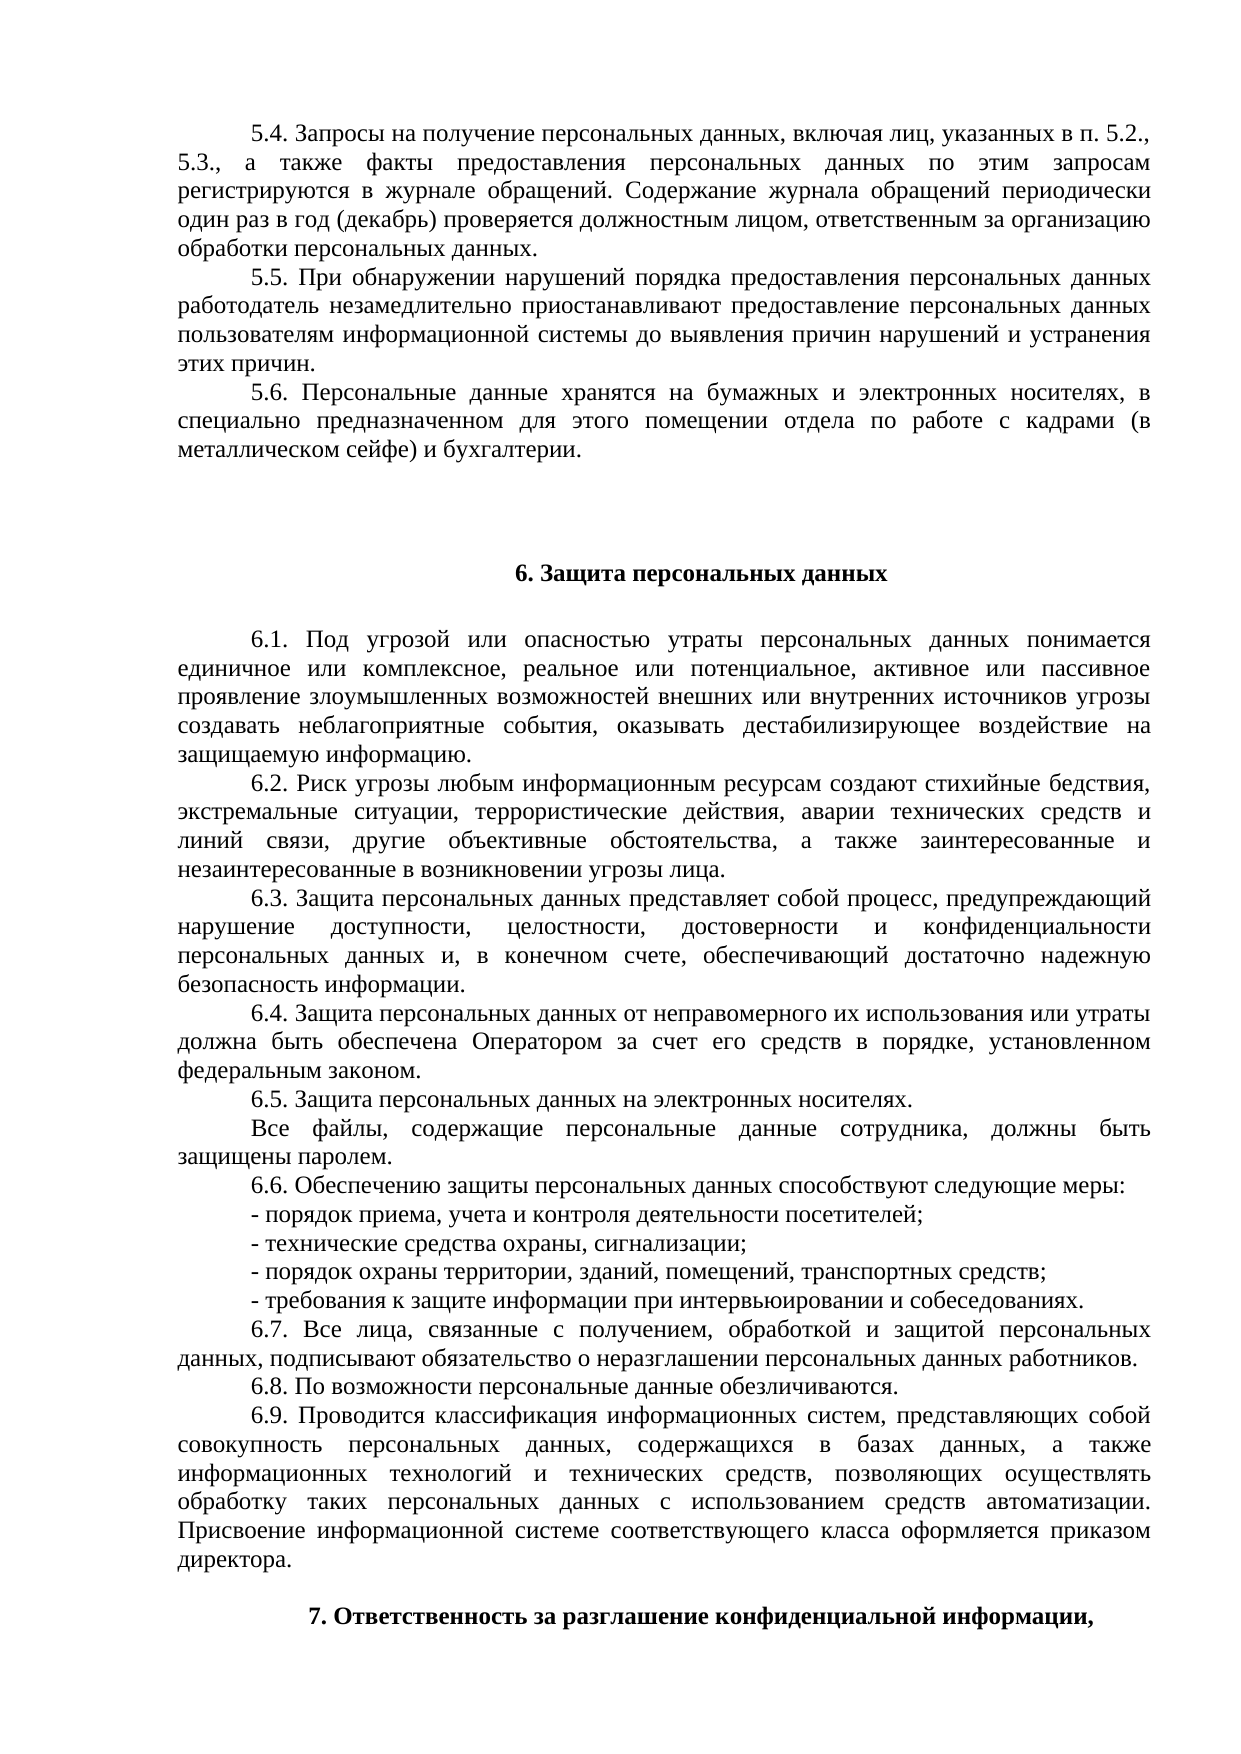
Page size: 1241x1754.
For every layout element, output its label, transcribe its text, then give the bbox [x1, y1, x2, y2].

text - технические средства охраны, сигнализации; [177, 1228, 1152, 1256]
text 5.4. Запросы на получение персональных данных, включая лиц, указанных в п. 5.2., 5.3., а также факты предоставления персональных данных по этим запросам регистрируются в журнале обращений. Содержание журнала обращений периодически один раз в год (декабрь) проверяется должностным лицом, ответственным за организацию обработки персональных данных. [177, 118, 1152, 262]
text 7. Ответственность за разглашение конфиденциальной информации, [177, 1601, 1152, 1630]
text 6.7. Все лица, связанные с получением, обработкой и защитой персональных данных, подписывают обязательство о неразглашении персональных данных работников. [177, 1314, 1152, 1371]
text 6. Защита персональных данных [177, 558, 1152, 587]
text 6.5. Защита персональных данных на электронных носителях. [177, 1084, 1152, 1113]
text 5.5. При обнаружении нарушений порядка предоставления персональных данных работодатель незамедлительно приостанавливают предоставление персональных данных пользователям информационной системы до выявления причин нарушений и устранения этих причин. [177, 262, 1152, 377]
text 6.4. Защита персональных данных от неправомерного их использования или утраты должна быть обеспечена Оператором за счет его средств в порядке, установленном федеральным законом. [177, 998, 1152, 1084]
text Все файлы, содержащие персональные данные сотрудника, должны быть защищены паролем. [177, 1113, 1152, 1170]
text - порядок приема, учета и контроля деятельности посетителей; [177, 1199, 1152, 1228]
text - порядок охраны территории, зданий, помещений, транспортных средств; [177, 1256, 1152, 1285]
text 6.1. Под угрозой или опасностью утраты персональных данных понимается единичное или комплексное, реальное или потенциальное, активное или пассивное проявление злоумышленных возможностей внешних или внутренних источников угрозы создавать неблагоприятные события, оказывать дестабилизирующее воздействие на защищаемую информацию. [177, 624, 1152, 768]
text 6.9. Проводится классификация информационных систем, представляющих собой совокупность персональных данных, содержащихся в базах данных, а также информационных технологий и технических средств, позволяющих осуществлять обработку таких персональных данных с использованием средств автоматизации. Присвоение информационной системе соответствующего класса оформляется приказом директора. [177, 1400, 1152, 1573]
text 5.6. Персональные данные хранятся на бумажных и электронных носителях, в специально предназначенном для этого помещении отдела по работе с кадрами (в металлическом сейфе) и бухгалтерии. [177, 377, 1152, 463]
text 6.3. Защита персональных данных представляет собой процесс, предупреждающий нарушение доступности, целостности, достоверности и конфиденциальности персональных данных и, в конечном счете, обеспечивающий достаточно надежную безопасность информации. [177, 883, 1152, 998]
text 6.6. Обеспечению защиты персональных данных способствуют следующие меры: [177, 1170, 1152, 1199]
text 6.2. Риск угрозы любым информационным ресурсам создают стихийные бедствия, экстремальные ситуации, террористические действия, аварии технических средств и линий связи, другие объективные обстоятельства, а также заинтересованные и незаинтересованные в возникновении угрозы лица. [177, 768, 1152, 883]
text - требования к защите информации при интервьюировании и собеседованиях. [177, 1285, 1152, 1314]
text 6.8. По возможности персональные данные обезличиваются. [177, 1371, 1152, 1400]
